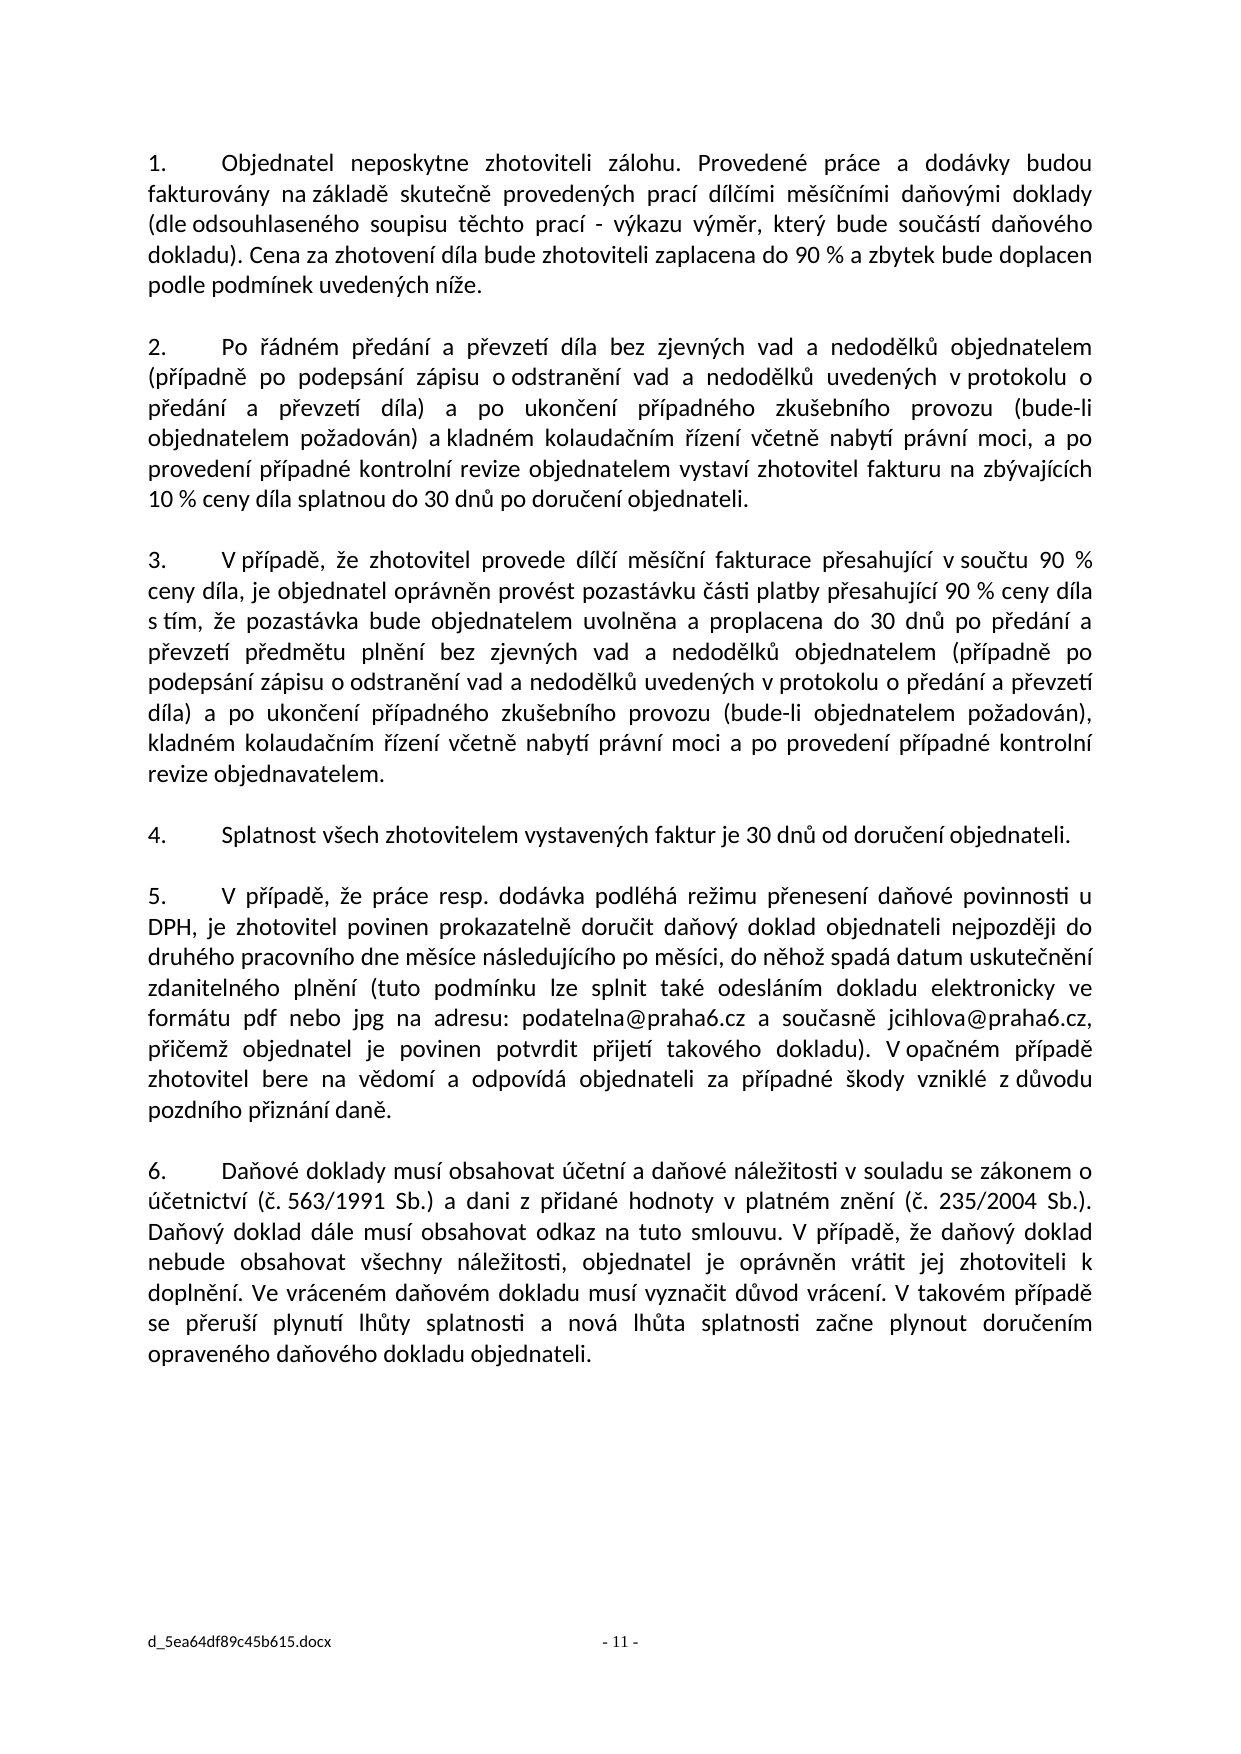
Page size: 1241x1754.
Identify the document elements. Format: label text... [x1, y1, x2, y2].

subtitle V případě, že zhotovitel provede dílčí měsíční fakturace přesahující v součtu 90 % ceny díla, je objednatel oprávněn provést pozastávku části platby přesahující 90 % ceny díla s tím, že pozastávka bude objednatelem uvolněna a proplacena do 30 dnů po předání a převzetí předmětu plnění bez zjevných vad a nedodělků objednatelem (případně po podepsání zápisu o odstranění vad a nedodělků uvedených v protokolu o předání a převzetí díla) a po ukončení případného zkušebního provozu (bude-li objednatelem požadován), kladném kolaudačním řízení včetně nabytí právní moci a po provedení případné kontrolní revize objednavatelem. [148, 544, 1093, 788]
subtitle Daňové doklady musí obsahovat účetní a daňové náležitosti v souladu se zákonem o účetnictví (č. 563/1991 Sb.) a dani z přidané hodnoty v platném znění (č. 235/2004 Sb.). Daňový doklad dále musí obsahovat odkaz na tuto smlouvu. V případě, že daňový doklad nebude obsahovat všechny náležitosti, objednatel je oprávněn vrátit jej zhotoviteli k doplnění. Ve vráceném daňovém dokladu musí vyznačit důvod vrácení. V takovém případě se přeruší plynutí lhůty splatnosti a nová lhůta splatnosti začne plynout doručením opraveného daňového dokladu objednateli. [148, 1155, 1093, 1368]
subtitle Splatnost všech zhotovitelem vystavených faktur je 30 dnů od doručení objednateli. [148, 819, 1093, 849]
subtitle V případě, že práce resp. dodávka podléhá režimu přenesení daňové povinnosti u DPH, je zhotovitel povinen prokazatelně doručit daňový doklad objednateli nejpozději do druhého pracovního dne měsíce následujícího po měsíci, do něhož spadá datum uskutečnění zdanitelného plnění (tuto podmínku lze splnit také odesláním dokladu elektronicky ve formátu pdf nebo jpg na adresu: podatelna@praha6.cz a současně jcihlova@praha6.cz, přičemž objednatel je povinen potvrdit přijetí takového dokladu). V opačném případě zhotovitel bere na vědomí a odpovídá objednateli za případné škody vzniklé z důvodu pozdního přiznání daně. [148, 880, 1093, 1124]
subtitle Objednatel neposkytne zhotoviteli zálohu. Provedené práce a dodávky budou fakturovány na základě skutečně provedených prací dílčími měsíčními daňovými doklady (dle odsouhlaseného soupisu těchto prací - výkazu výměr, který bude součástí daňového dokladu). Cena za zhotovení díla bude zhotoviteli zaplacena do 90 % a zbytek bude doplacen podle podmínek uvedených níže. [148, 148, 1093, 300]
subtitle Po řádném předání a převzetí díla bez zjevných vad a nedodělků objednatelem (případně po podepsání zápisu o odstranění vad a nedodělků uvedených v protokolu o předání a převzetí díla) a po ukončení případného zkušebního provozu (bude-li objednatelem požadován) a kladném kolaudačním řízení včetně nabytí právní moci, a po provedení případné kontrolní revize objednatelem vystaví zhotovitel fakturu na zbývajících 10 % ceny díla splatnou do 30 dnů po doručení objednateli. [148, 331, 1093, 514]
